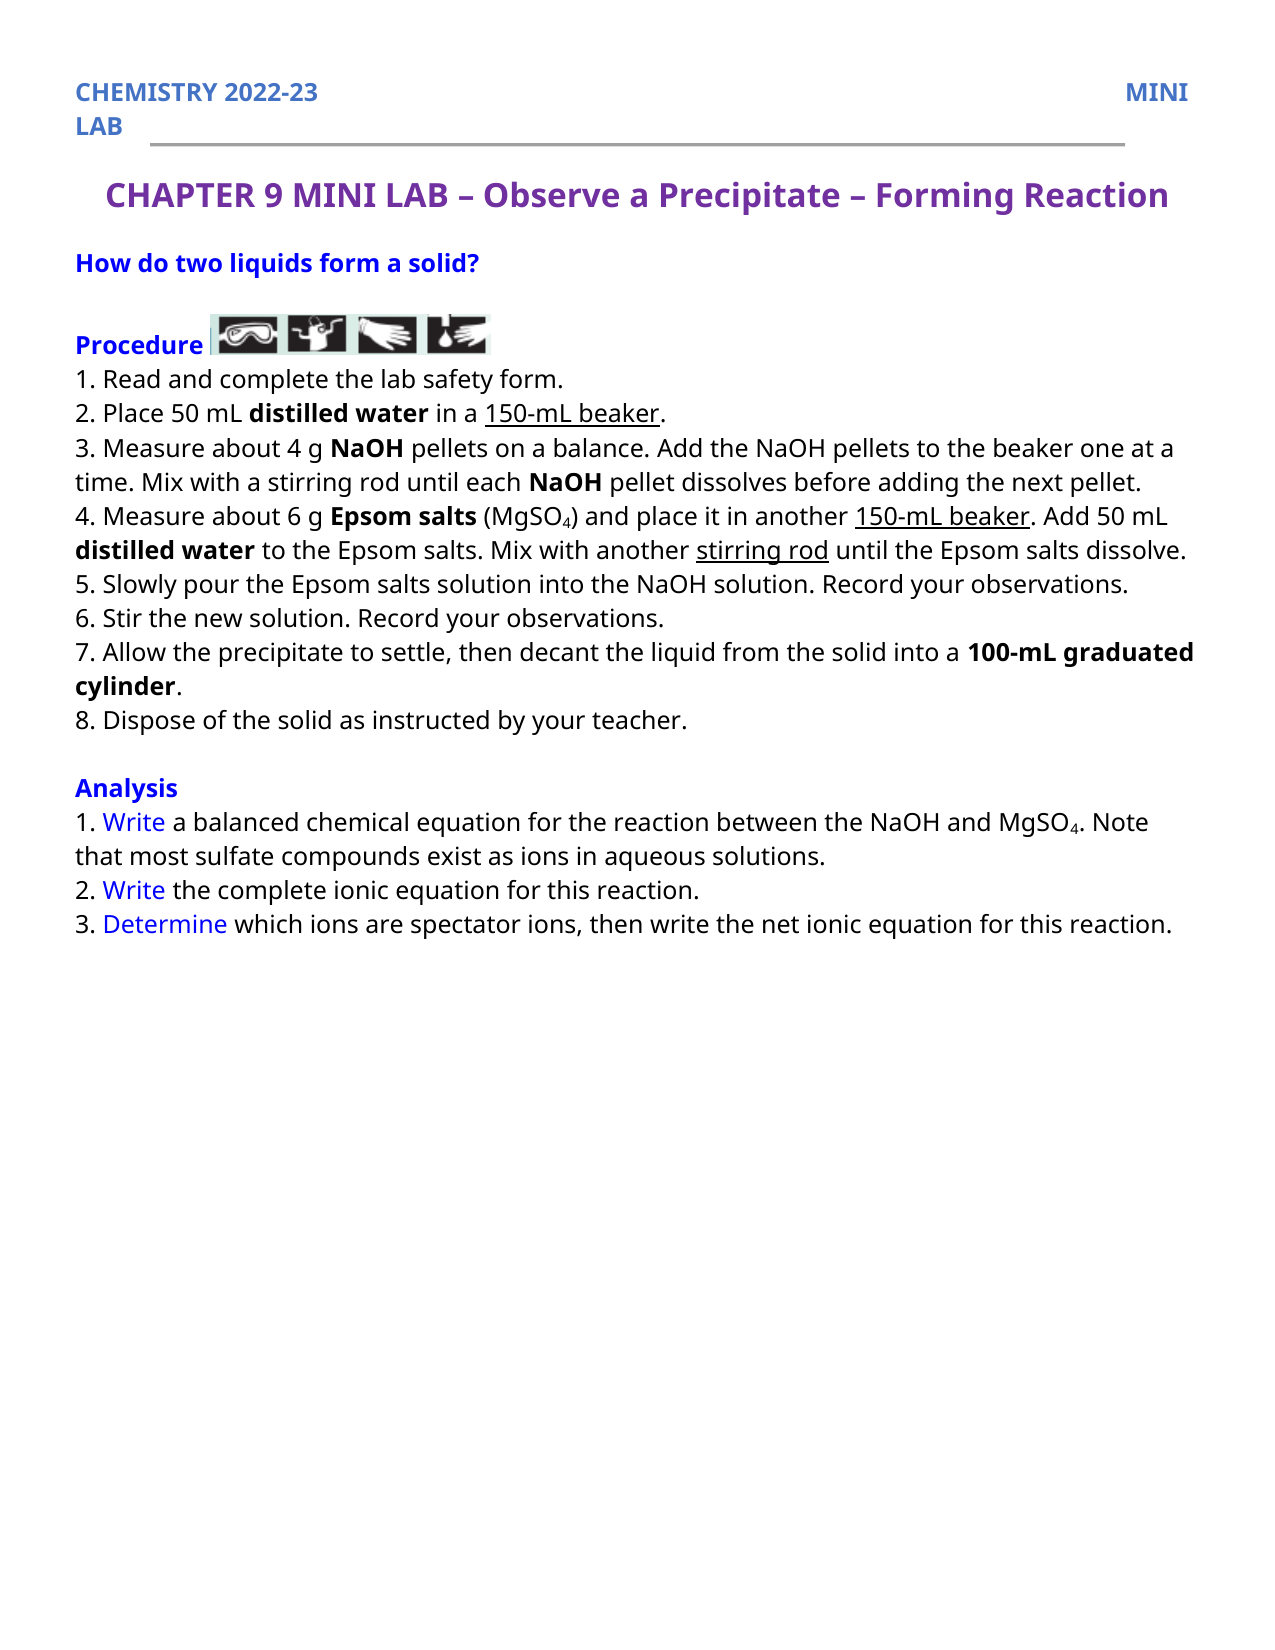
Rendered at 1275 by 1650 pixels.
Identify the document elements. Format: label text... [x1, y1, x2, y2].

text 7. Allow the precipitate to settle, then decant the liquid from the solid into a 100-mL graduated cylinder. [75, 634, 1200, 703]
text How do two liquids form a solid? [75, 246, 1200, 280]
text 1. Write a balanced chemical equation for the reaction between the NaOH and MgSO4. Note that most sulfate compounds exist as ions in aqueous solutions. [75, 805, 1200, 873]
text CHAPTER 9 MINI LAB – Observe a Precipitate – Forming Reaction [75, 172, 1200, 217]
text Analysis [75, 771, 1200, 805]
text 5. Slowly pour the Epsom salts solution into the NaOH solution. Record your observations. [75, 566, 1200, 601]
text 2. Place 50 mL distilled water in a 150-mL beaker. [75, 396, 1200, 430]
text 3. Measure about 4 g NaOH pellets on a balance. Add the NaOH pellets to the beaker one at a time. Mix with a stirring rod until each NaOH pellet dissolves before adding the next pellet. [75, 430, 1200, 498]
text 3. Determine which ions are spectator ions, then write the net ionic equation for this reaction. [75, 907, 1200, 941]
picture [210, 314, 492, 355]
text 4. Measure about 6 g Epsom salts (MgSO4) and place it in another 150-mL beaker. Add 50 mL distilled water to the Epsom salts. Mix with another stirring rod until the Epsom salts dissolve. [75, 498, 1200, 566]
text 6. Stir the new solution. Record your observations. [75, 601, 1200, 634]
text 8. Dispose of the solid as instructed by your teacher. [75, 703, 1200, 737]
text CHEMISTRY 2022-23 MINI LAB [75, 75, 1200, 143]
text 2. Write the complete ionic equation for this reaction. [75, 873, 1200, 907]
text 1. Read and complete the lab safety form. [75, 362, 1200, 396]
text Procedure [75, 314, 1200, 362]
